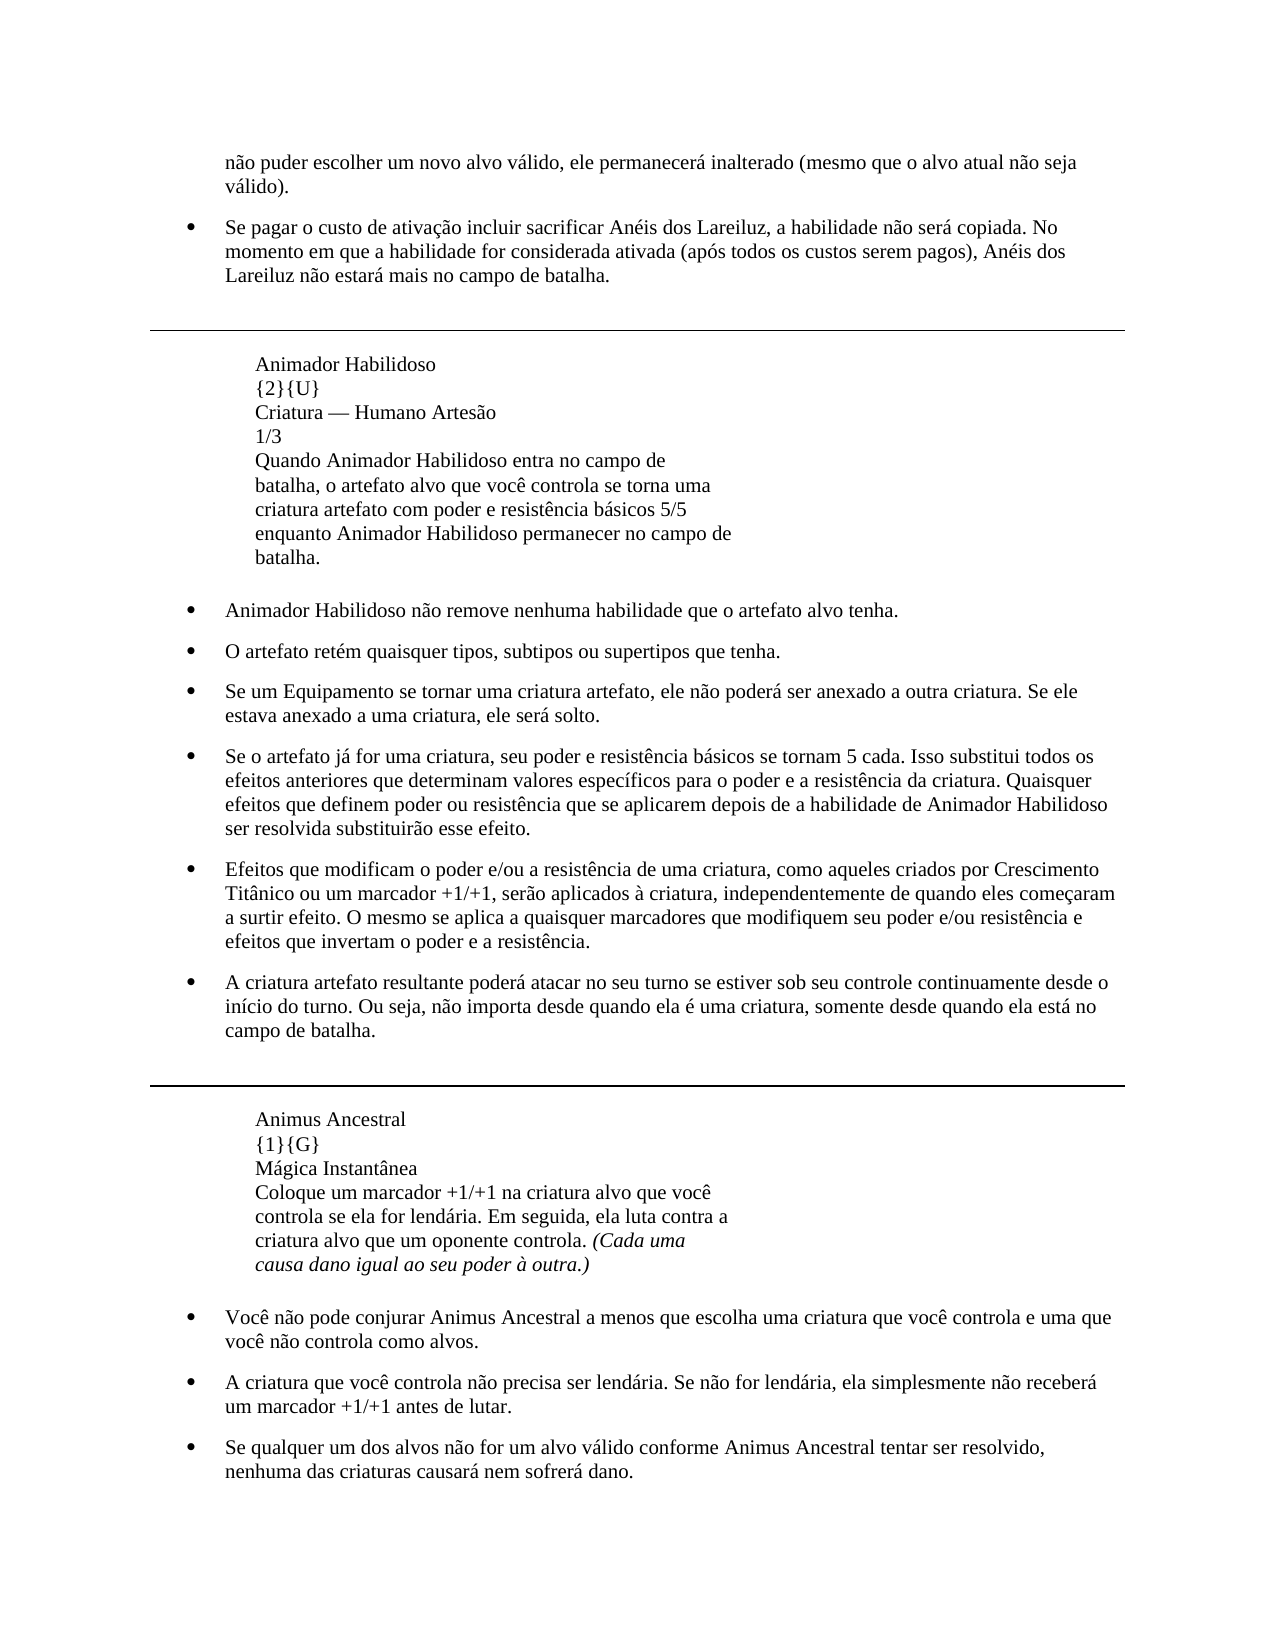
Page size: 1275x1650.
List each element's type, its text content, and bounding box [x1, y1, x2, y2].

list Animador Habilidoso não remove nenhuma habilidade que o artefato alvo tenha. [187, 598, 1125, 622]
text Animus Ancestral {1}{G} Mágica Instantânea Coloque um marcador +1/+1 na criatura alvo que você controla se ela for lendária. Em seguida, ela luta contra a criatura alvo que um oponente controla. (Cada uma causa dano igual ao seu poder à outra.) [255, 1107, 735, 1276]
list Se qualquer um dos alvos não for um alvo válido conforme Animus Ancestral tentar ser resolvido, nenhuma das criaturas causará nem sofrerá dano. [187, 1434, 1125, 1483]
list Se um Equipamento se tornar uma criatura artefato, ele não poderá ser anexado a outra criatura. Se ele estava anexado a uma criatura, ele será solto. [187, 679, 1125, 727]
list Se o artefato já for uma criatura, seu poder e resistência básicos se tornam 5 cada. Isso substitui todos os efeitos anteriores que determinam valores específicos para o poder e a resistência da criatura. Quaisquer efeitos que definem poder ou resistência que se aplicarem depois de a habilidade de Animador Habilidoso ser resolvida substituirão esse efeito. [187, 744, 1125, 840]
text Animador Habilidoso {2}{U} Criatura — Humano Artesão 1/3 Quando Animador Habilidoso entra no campo de batalha, o artefato alvo que você controla se torna uma criatura artefato com poder e resistência básicos 5/5 enquanto Animador Habilidoso permanecer no campo de batalha. [255, 352, 735, 569]
list Se pagar o custo de ativação incluir sacrificar Anéis dos Lareiluz, a habilidade não será copiada. No momento em que a habilidade for considerada ativada (após todos os custos serem pagos), Anéis dos Lareiluz não estará mais no campo de batalha. [187, 215, 1125, 287]
list O artefato retém quaisquer tipos, subtipos ou supertipos que tenha. [187, 639, 1125, 663]
list Você não pode conjurar Animus Ancestral a menos que escolha uma criatura que você controla e uma que você não controla como alvos. [187, 1305, 1125, 1353]
list A criatura que você controla não precisa ser lendária. Se não for lendária, ela simplesmente não receberá um marcador +1/+1 antes de lutar. [187, 1370, 1125, 1418]
list A criatura artefato resultante poderá atacar no seu turno se estiver sob seu controle continuamente desde o início do turno. Ou seja, não importa desde quando ela é uma criatura, somente desde quando ela está no campo de batalha. [187, 970, 1125, 1042]
list Efeitos que modificam o poder e/ou a resistência de uma criatura, como aqueles criados por Crescimento Titânico ou um marcador +1/+1, serão aplicados à criatura, independentemente de quando eles começaram a surtir efeito. O mesmo se aplica a quaisquer marcadores que modifiquem seu poder e/ou resistência e efeitos que invertam o poder e a resistência. [187, 857, 1125, 953]
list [187, 150, 1125, 198]
